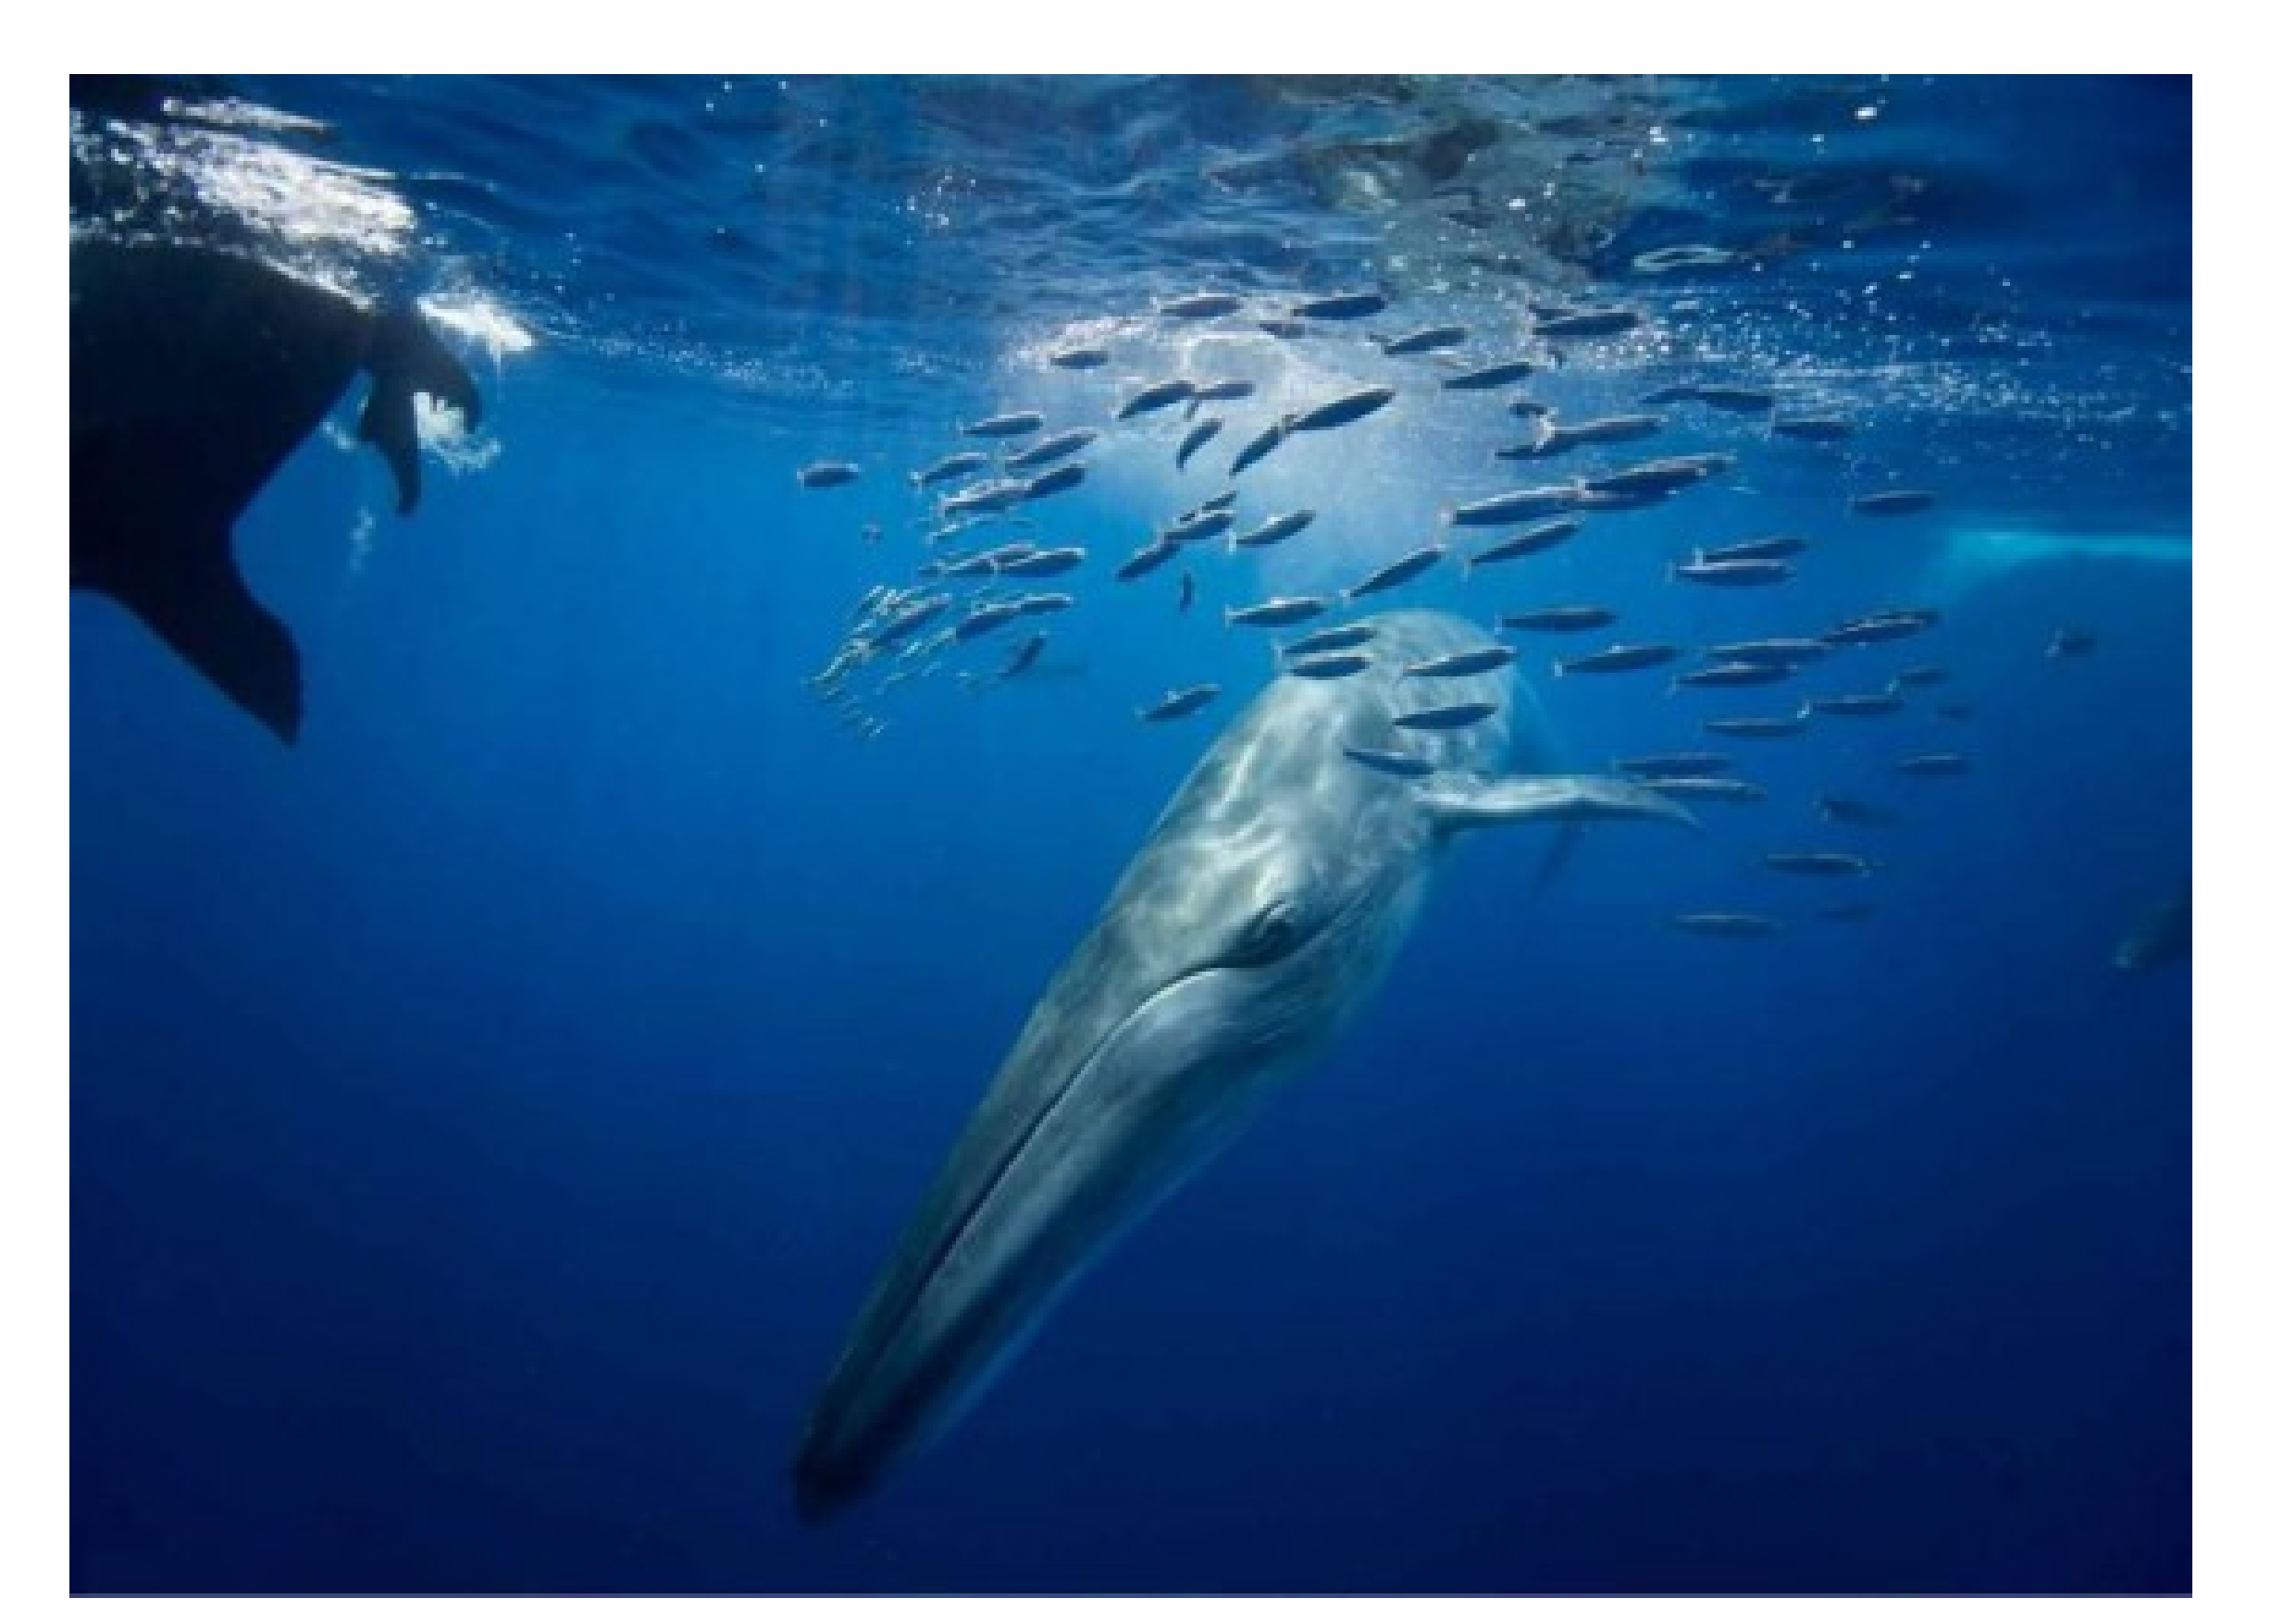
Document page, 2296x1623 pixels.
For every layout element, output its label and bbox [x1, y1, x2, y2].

picture [1988, 533, 2020, 539]
picture [69, 74, 2192, 1598]
